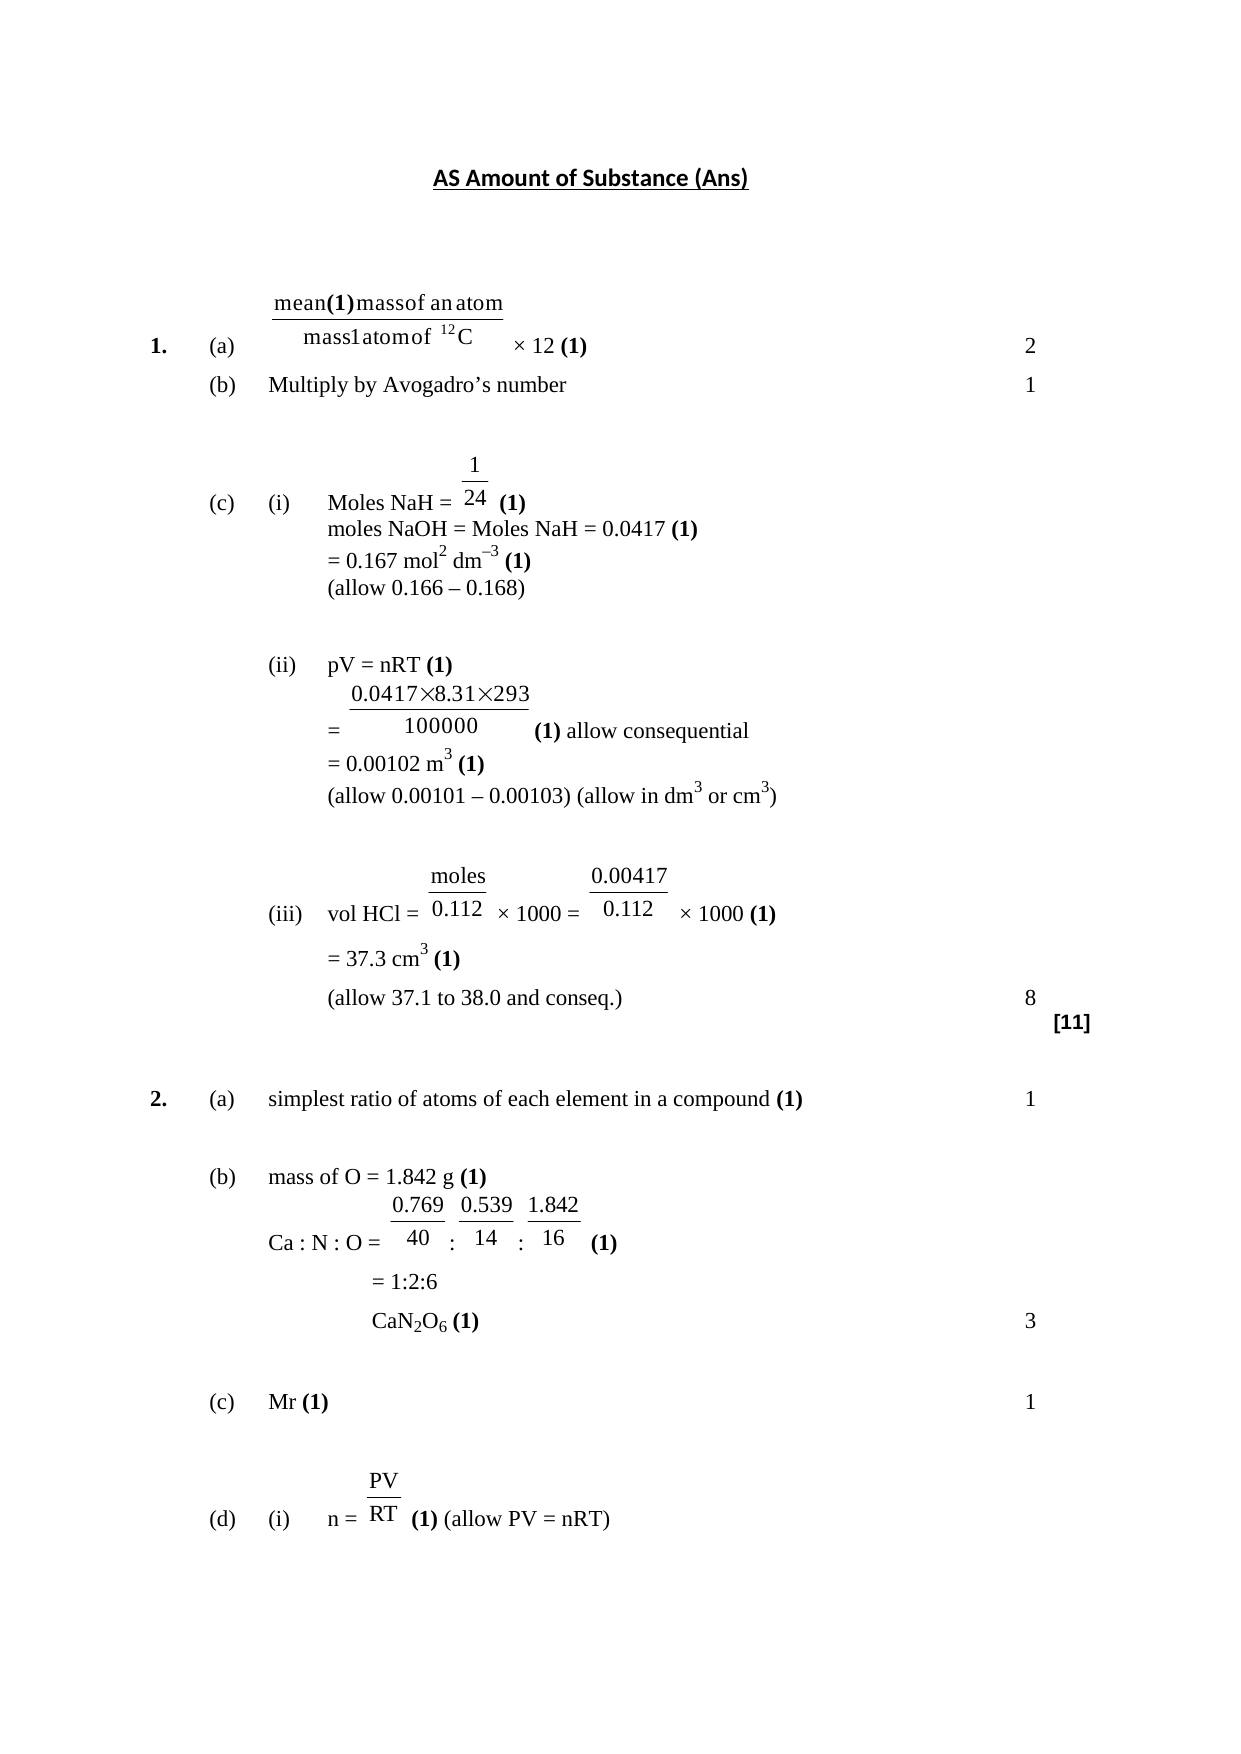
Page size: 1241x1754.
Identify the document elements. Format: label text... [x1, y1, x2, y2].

text [11] [150, 1010, 1090, 1034]
text CaN2O6 (1) 3 [268, 1307, 1031, 1336]
text (c) (i) Moles NaH = (1) moles NaOH = Moles NaH = 0.0417 (1) = 0.167 mol2 dm–3 (1) (allow 0.166 – 0.168) [209, 449, 1031, 600]
text 2. (a) simplest ratio of atoms of each element in a compound (1) 1 [150, 1085, 1031, 1112]
text (c) Mr (1) 1 [209, 1388, 1031, 1414]
text AS Amount of Substance (Ans) [150, 162, 1031, 193]
text (iii) vol HCl = × 1000 = × 1000 (1) [268, 860, 1031, 926]
text (allow 37.1 to 38.0 and conseq.) 8 [327, 984, 1031, 1010]
text (b) mass of O = 1.842 g (1) Ca : N : O = :: (1) [209, 1163, 1031, 1255]
text 1. (a) × 12 (1) 2 [150, 287, 1031, 359]
text (ii) pV = nRT (1) = (1) allow consequential = 0.00102 m3 (1) (allow 0.00101 – 0.00103) (allow in dm3 or cm3) [268, 652, 1031, 809]
text = 1:2:6 [268, 1268, 1031, 1294]
text = 37.3 cm3 (1) [327, 939, 1031, 971]
text (d) (i) n = (1) (allow PV = nRT) [209, 1465, 1031, 1531]
text (b) Multiply by Avogadro’s number 1 [209, 371, 1031, 398]
